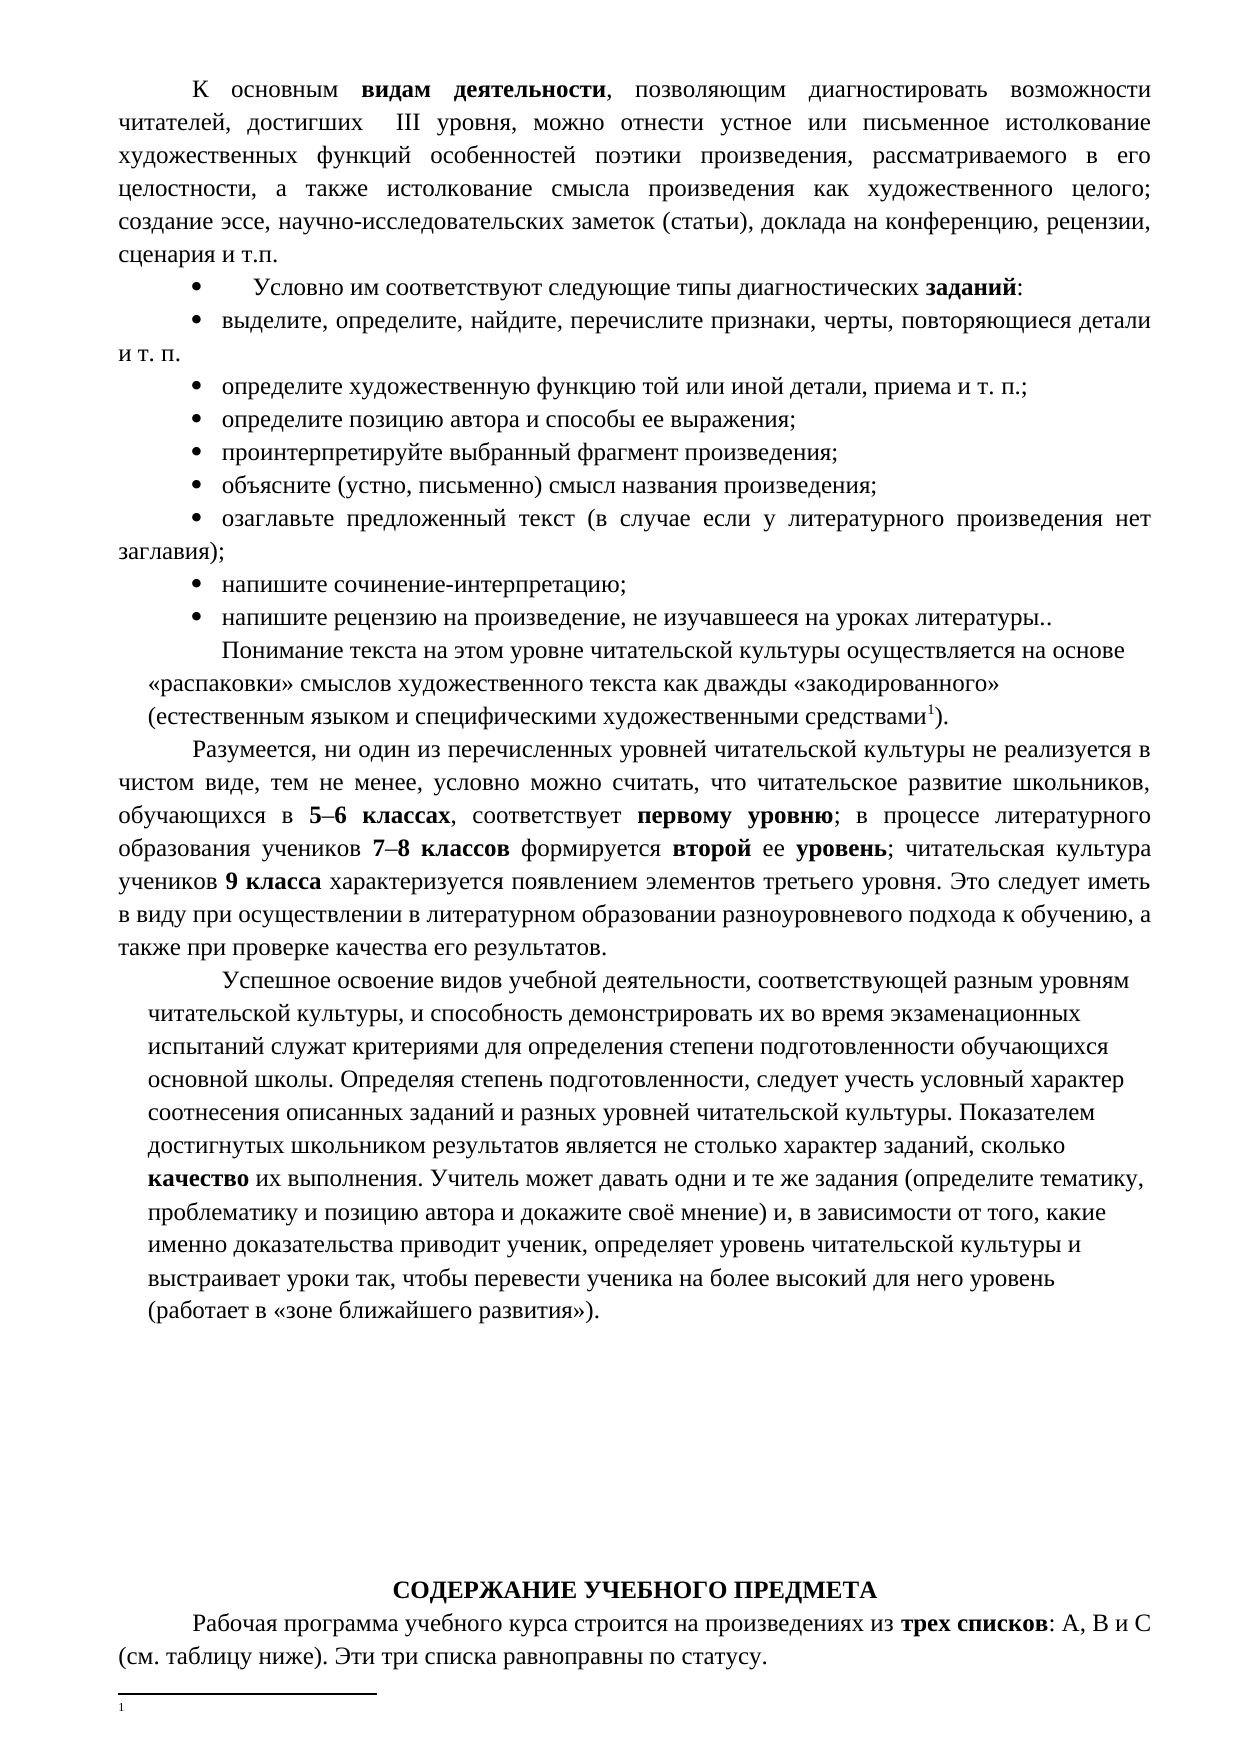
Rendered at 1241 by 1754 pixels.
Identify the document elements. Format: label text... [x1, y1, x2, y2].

list Условно им соответствуют следующие типы диагностических заданий: [118, 272, 1152, 301]
text Успешное освоение видов учебной деятельности, соответствующей разным уровням читательской культуры, и способность демонстрировать их во время экзаменационных испытаний служат критериями для определения степени подготовленности обучающихся основной школы. Определяя степень подготовленности, следует учесть условный характер соотнесения описанных заданий и разных уровней читательской культуры. Показателем достигнутых школьником результатов является не столько характер заданий, сколько качество их выполнения. Учитель может давать одни и те же задания (определите тематику, проблематику и позицию автора и докажите своё мнение) и, в зависимости от того, какие именно доказательства приводит ученик, определяет уровень читательской культуры и выстраивает уроки так, чтобы перевести ученика на более высокий для него уровень (работает в «зоне ближайшего развития»). [148, 965, 1152, 1324]
text Разумеется, ни один из перечисленных уровней читательской культуры не реализуется в чистом виде, тем не менее, условно можно считать, что читательское развитие школьников, обучающихся в 5–6 классах, соответствует первому уровню; в процессе литературного образования учеников 7–8 классов формируется второй ее уровень; читательская культура учеников 9 класса характеризуется появлением элементов третьего уровня. Это следует иметь в виду при осуществлении в литературном образовании разноуровневого подхода к обучению, а также при проверке качества его результатов. [118, 734, 1152, 961]
list проинтерпретируйте выбранный фрагмент произведения; [118, 437, 1152, 466]
text СОДЕРЖАНИЕ УЧЕБНОГО ПРЕДМЕТА [118, 1575, 1152, 1604]
list напишите сочинение-интерпретацию; [118, 569, 1152, 598]
list озаглавьте предложенный текст (в случае если у литературного произведения нет заглавия); [118, 503, 1152, 565]
list напишите рецензию на произведение, не изучавшееся на уроках литературы.. [118, 602, 1152, 631]
list определите позицию автора и способы ее выражения; [118, 404, 1152, 433]
text Рабочая программа учебного курса строится на произведениях из трех списков: А, В и С (см. таблицу ниже). Эти три списка равноправны по статусу. [118, 1608, 1152, 1670]
list объясните (устно, письменно) смысл названия произведения; [118, 470, 1152, 499]
text К основным видам деятельности, позволяющим диагностировать возможности читателей, достигших III уровня, можно отнести устное или письменное истолкование художественных функций особенностей поэтики произведения, рассматриваемого в его целостности, а также истолкование смысла произведения как художественного целого; создание эссе, научно-исследовательских заметок (статьи), доклада на конференцию, рецензии, сценария и т.п. [118, 74, 1152, 268]
text Понимание текста на этом уровне читательской культуры осуществляется на основе «распаковки» смыслов художественного текста как дважды «закодированного» (естественным языком и специфическими художественными средствами). [148, 635, 1152, 730]
list выделите, определите, найдите, перечислите признаки, черты, повторяющиеся детали и т. п. [118, 305, 1152, 367]
list определите художественную функцию той или иной детали, приема и т. п.; [118, 371, 1152, 400]
